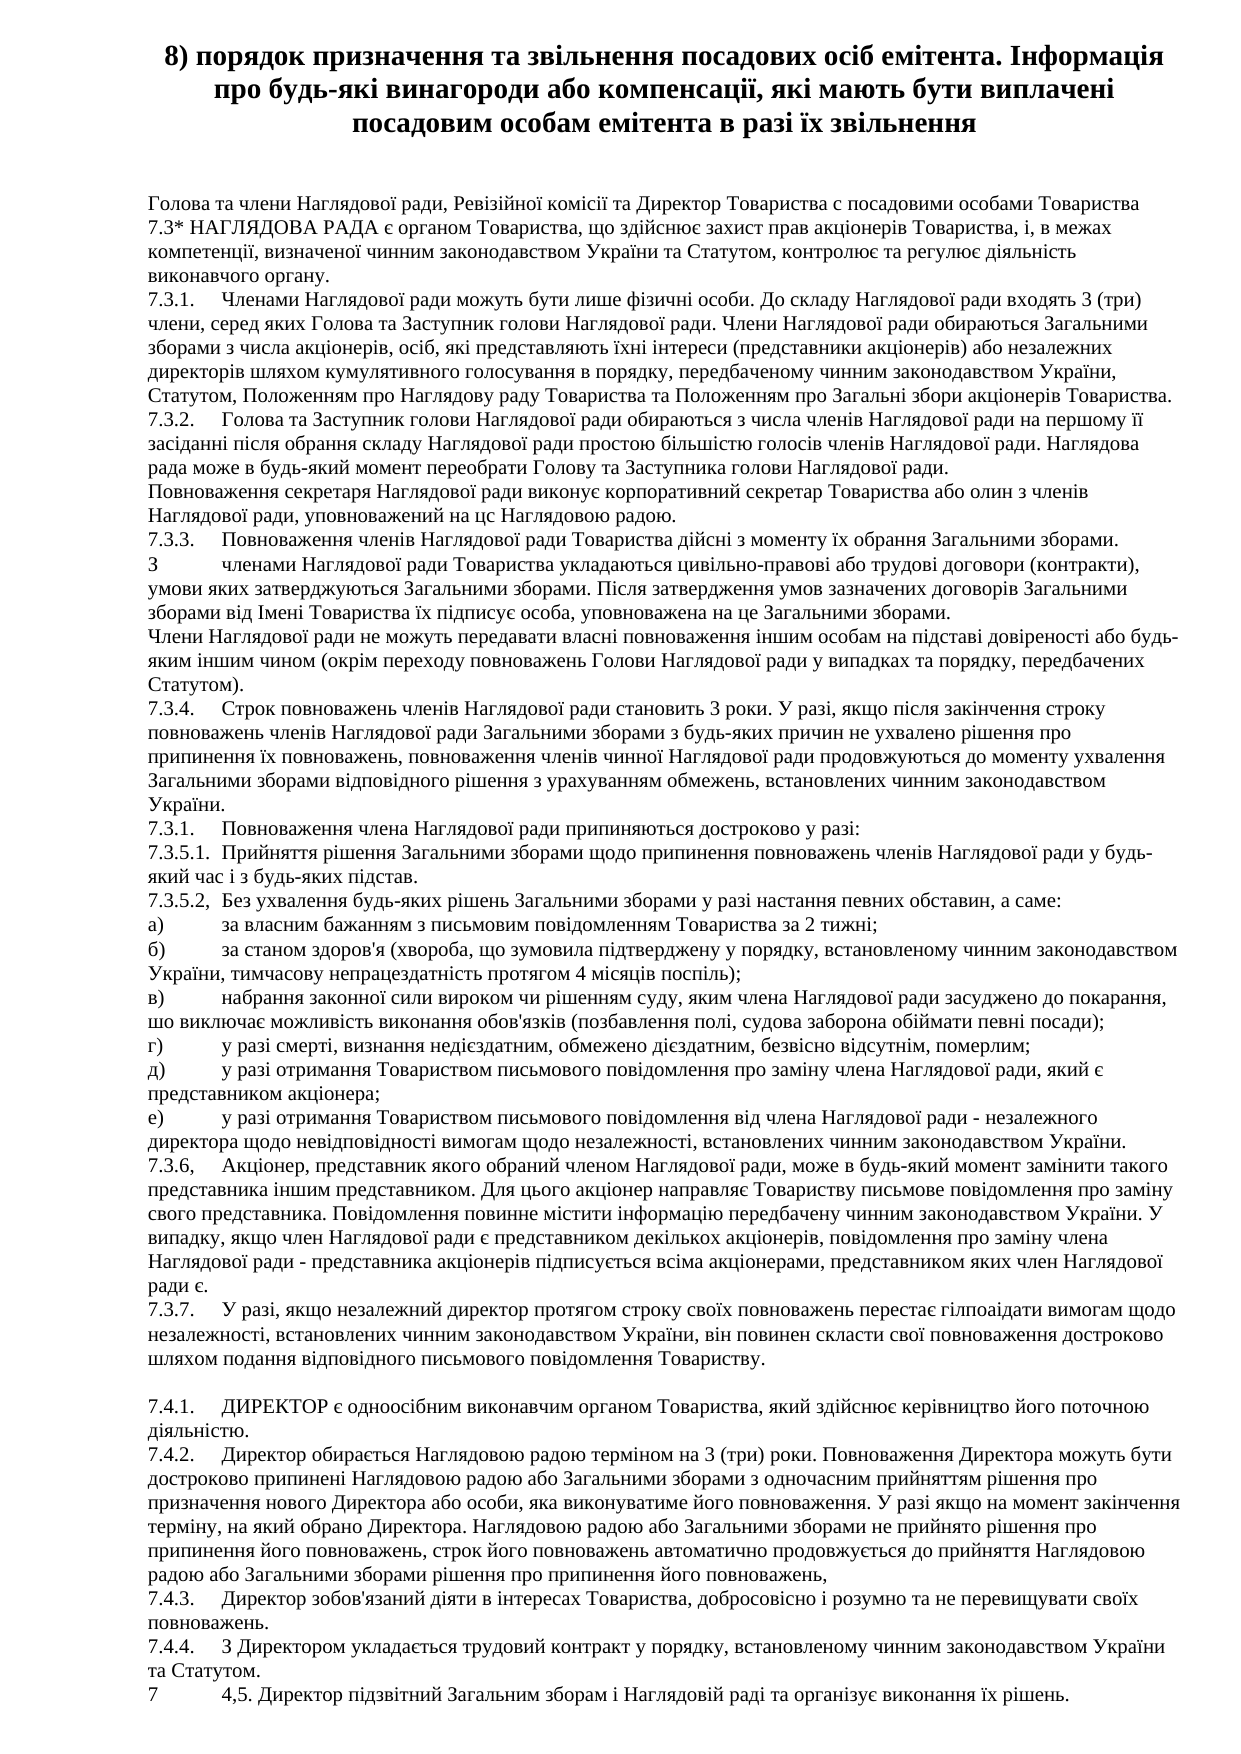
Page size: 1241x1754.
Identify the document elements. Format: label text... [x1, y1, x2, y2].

text 7.4.1. ДИРЕКТОР є одноосібним виконавчим органом Товариства, який здійснює керівництво його поточною діяльністю. [148, 1394, 1181, 1442]
text г) у разі смерті, визнання недієздатним, обмежено дієздатним, безвісно відсутнім, померлим; [148, 1033, 1181, 1057]
text 7.4.4. З Директором укладається трудовий контракт у порядку, встановленому чинним законодавством України та Статутом. [148, 1634, 1181, 1682]
text Члени Наглядової ради не можуть передавати власні повноваження іншим особам на підставі довіреності або будь-яким іншим чином (окрім переходу повноважень Голови Наглядової ради у випадках та порядку, передбачених Статутом). [148, 624, 1181, 696]
text Повноваження секретаря Наглядової ради виконує корпоративний секретар Товариства або олин з членів Наглядової ради, уповноважений на цс Наглядовою радою. [148, 479, 1181, 527]
text 7.3.4. Строк повноважень членів Наглядової ради становить 3 роки. У разі, якщо після закінчення строку повноважень членів Наглядової ради Загальними зборами з будь-яких причин не ухвалено рішення про припинення їх повноважень, повноваження членів чинної Наглядової ради продовжуються до моменту ухвалення Загальними зборами відповідного рішення з урахуванням обмежень, встановлених чинним законодавством України. [148, 696, 1181, 816]
text д) у разі отримання Товариством письмового повідомлення про заміну члена Наглядової ради, який є представником акціонера; [148, 1057, 1181, 1105]
text 7.3* НАГЛЯДОВА РАДА є органом Товариства, що здійснює захист прав акціонерів Товариства, і, в межах компетенції, визначеної чинним законодавством України та Статутом, контролює та регулює діяльність виконавчого органу. [148, 214, 1181, 287]
text 7.3.5.2, Без ухвалення будь-яких рішень Загальними зборами у разі настання певних обставин, а саме: [148, 888, 1181, 912]
text 7.4.3. Директор зобов'язаний діяти в інтересах Товариства, добросовісно і розумно та не перевищувати своїх повноважень. [148, 1586, 1181, 1634]
text 7.3.5.1. Прийняття рішення Загальними зборами щодо припинення повноважень членів Наглядової ради у будь-який час і з будь-яких підстав. [148, 840, 1181, 888]
text е) у разі отримання Товариством письмового повідомлення від члена Наглядової ради - незалежного директора щодо невідповідності вимогам щодо незалежності, встановлених чинним законодавством України. [148, 1105, 1181, 1153]
text в) набрання законної сили вироком чи рішенням суду, яким члена Наглядової ради засуджено до покарання, шо виключає можливість виконання обов'язків (позбавлення полі, судова заборона обіймати певні посади); [148, 984, 1181, 1033]
text Голова та члени Наглядової ради, Ревізійної комісії та Директор Товариства с посадовими особами Товариства [148, 191, 1181, 214]
text 7.3.3. Повноваження членів Наглядової ради Товариства дійсні з моменту їх обрання Загальними зборами. [148, 527, 1181, 551]
text 8) порядок призначення та звільнення посадових осіб емітента. Інформація про будь-які винагороди або компенсації, які мають бути виплачені посадовим особам емітента в разі їх звільнення [148, 38, 1181, 138]
text 7.3.6, Акціонер, представник якого обраний членом Наглядової ради, може в будь-який момент замінити такого представника іншим представником. Для цього акціонер направляє Товариству письмове повідомлення про заміну свого представника. Повідомлення повинне містити інформацію передбачену чинним законодавством України. У випадку, якщо член Наглядової ради є представником декількох акціонерів, повідомлення про заміну члена Наглядової ради - представника акціонерів підписується всіма акціонерами, представником яких член Наглядової ради є. [148, 1153, 1181, 1297]
text 7.3.2. Голова та Заступник голови Наглядової ради обираються з числа членів Наглядової ради на першому її засіданні після обрання складу Наглядової ради простою більшістю голосів членів Наглядової ради. Наглядова рада може в будь-який момент переобрати Голову та Заступника голови Наглядової ради. [148, 407, 1181, 479]
text 7.3.1. Членами Наглядової ради можуть бути лише фізичні особи. До складу Наглядової ради входять 3 (три) члени, серед яких Голова та Заступник голови Наглядової ради. Члени Наглядової ради обираються Загальними зборами з числа акціонерів, осіб, які представляють їхні інтереси (представники акціонерів) або незалежних директорів шляхом кумулятивного голосування в порядку, передбаченому чинним законодавством України, Статутом, Положенням про Наглядову раду Товариства та Положенням про Загальні збори акціонерів Товариства. [148, 287, 1181, 407]
text а) за власним бажанням з письмовим повідомленням Товариства за 2 тижні; [148, 912, 1181, 936]
text 7.3.1. Повноваження члена Наглядової ради припиняються достроково у разі: [148, 816, 1181, 840]
text З членами Наглядової ради Товариства укладаються цивільно-правові або трудові договори (контракти), умови яких затверджуються Загальними зборами. Після затвердження умов зазначених договорів Загальними зборами від Імені Товариства їх підписує особа, уповноважена на це Загальними зборами. [148, 551, 1181, 624]
text б) за станом здоров'я (хвороба, що зумовила підтверджену у порядку, встановленому чинним законодавством України, тимчасову непрацездатність протягом 4 місяців поспіль); [148, 936, 1181, 984]
text 7 4,5. Директор підзвітний Загальним зборам і Наглядовій раді та організує виконання їх рішень. [148, 1682, 1181, 1706]
text 7.4.2. Директор обирається Наглядовою радою терміном на 3 (три) роки. Повноваження Директора можуть бути достроково припинені Наглядовою радою або Загальними зборами з одночасним прийняттям рішення про призначення нового Директора або особи, яка виконуватиме його повноваження. У разі якщо на момент закінчення терміну, на який обрано Директора. Наглядовою радою або Загальними зборами не прийнято рішення про припинення його повноважень, строк його повноважень автоматично продовжується до прийняття Наглядовою радою або Загальними зборами рішення про припинення його повноважень, [148, 1442, 1181, 1586]
text 7.3.7. У разі, якщо незалежний директор протягом строку своїх повноважень перестає гілпоаідати вимогам щодо незалежності, встановлених чинним законодавством України, він повинен скласти свої повноваження достроково шляхом подання відповідного письмового повідомлення Товариству. [148, 1297, 1181, 1369]
